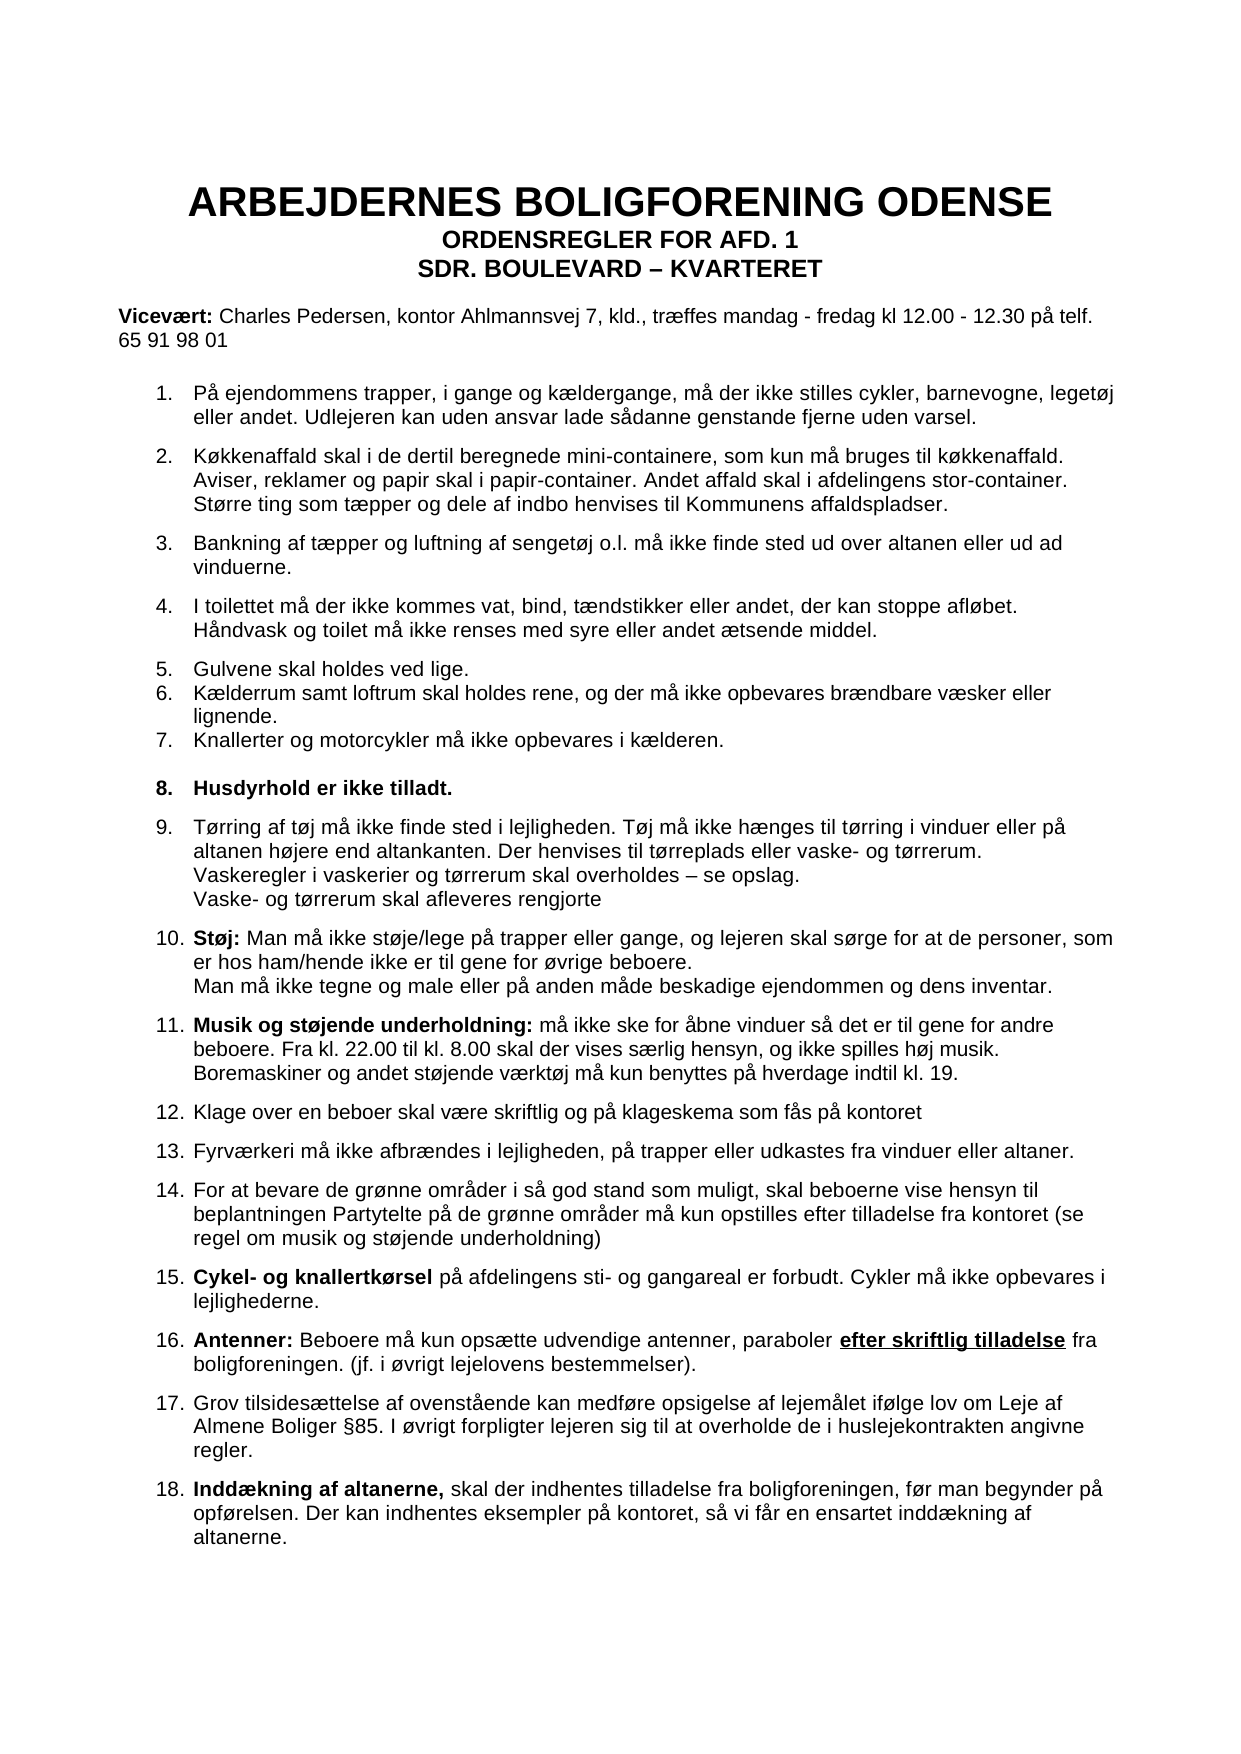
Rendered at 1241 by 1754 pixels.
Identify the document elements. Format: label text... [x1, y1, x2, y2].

list Køkkenaffald skal i de dertil beregnede mini-containere, som kun må bruges til køkkenaffald. Aviser, reklamer og papir skal i papir-container. Andet affald skal i afdelingens stor-container. Større ting som tæpper og dele af indbo henvises til Kommunens affaldspladser. [156, 444, 1122, 516]
list Fyrværkeri må ikke afbrændes i lejligheden, på trapper eller udkastes fra vinduer eller altaner. [156, 1139, 1122, 1163]
list Klage over en beboer skal være skriftlig og på klageskema som fås på kontoret [156, 1100, 1122, 1124]
list For at bevare de grønne områder i så god stand som muligt, skal beboerne vise hensyn til beplantningen Partytelte på de grønne områder må kun opstilles efter tilladelse fra kontoret (se regel om musik og støjende underholdning) [156, 1178, 1122, 1249]
list Tørring af tøj må ikke finde sted i lejligheden. Tøj må ikke hænges til tørring i vinduer eller på altanen højere end altankanten. Der henvises til tørreplads eller vaske- og tørrerum. Vaskeregler i vaskerier og tørrerum skal overholdes – se opslag. Vaske- og tørrerum skal afleveres rengjorte [156, 815, 1122, 911]
text ORDENSREGLER FOR AFD. 1 [118, 225, 1122, 254]
list Gulvene skal holdes ved lige. [156, 656, 1122, 680]
list Bankning af tæpper og luftning af sengetøj o.l. må ikke finde sted ud over altanen eller ud ad vinduerne. [156, 531, 1122, 578]
text Vicevært: Charles Pedersen, kontor Ahlmannsvej 7, kld., træffes mandag - fredag kl 12.00 - 12.30 på telf. 65 91 98 01 [118, 304, 1122, 352]
text SDR. BOULEVARD – KVARTERET [118, 254, 1122, 283]
list Antenner: Beboere må kun opsætte udvendige antenner, paraboler efter skriftlig tilladelse fra boligforeningen. (jf. i øvrigt lejelovens bestemmelser). [156, 1327, 1122, 1375]
list Støj: Man må ikke støje/lege på trapper eller gange, og lejeren skal sørge for at de personer, som er hos ham/hende ikke er til gene for øvrige beboere. Man må ikke tegne og male eller på anden måde beskadige ejendommen og dens inventar. [156, 926, 1122, 998]
list Cykel- og knallertkørsel på afdelingens sti- og gangareal er forbudt. Cykler må ikke opbevares i lejlighederne. [156, 1264, 1122, 1312]
list Inddækning af altanerne, skal der indhentes tilladelse fra boligforeningen, før man begynder på opførelsen. Der kan indhentes eksempler på kontoret, så vi får en ensartet inddækning af altanerne. [156, 1477, 1122, 1549]
list Grov tilsidesættelse af ovenstående kan medføre opsigelse af lejemålet ifølge lov om Leje af Almene Boliger §85. I øvrigt forpligter lejeren sig til at overholde de i huslejekontrakten angivne regler. [156, 1390, 1122, 1462]
list Husdyrhold er ikke tilladt. [156, 776, 1092, 800]
list På ejendommens trapper, i gange og kældergange, må der ikke stilles cykler, barnevogne, legetøj eller andet. Udlejeren kan uden ansvar lade sådanne genstande fjerne uden varsel. [156, 381, 1122, 429]
text ARBEJDERNES BOLIGFORENING ODENSE [118, 177, 1122, 225]
list I toilettet må der ikke kommes vat, bind, tændstikker eller andet, der kan stoppe afløbet. Håndvask og toilet må ikke renses med syre eller andet ætsende middel. [156, 593, 1122, 641]
list Kælderrum samt loftrum skal holdes rene, og der må ikke opbevares brændbare væsker eller lignende. [156, 680, 1122, 728]
list Musik og støjende underholdning: må ikke ske for åbne vinduer så det er til gene for andre beboere. Fra kl. 22.00 til kl. 8.00 skal der vises særlig hensyn, og ikke spilles høj musik. Boremaskiner og andet støjende værktøj må kun benyttes på hverdage indtil kl. 19. [156, 1013, 1122, 1085]
list Knallerter og motorcykler må ikke opbevares i kælderen. [156, 728, 1122, 752]
